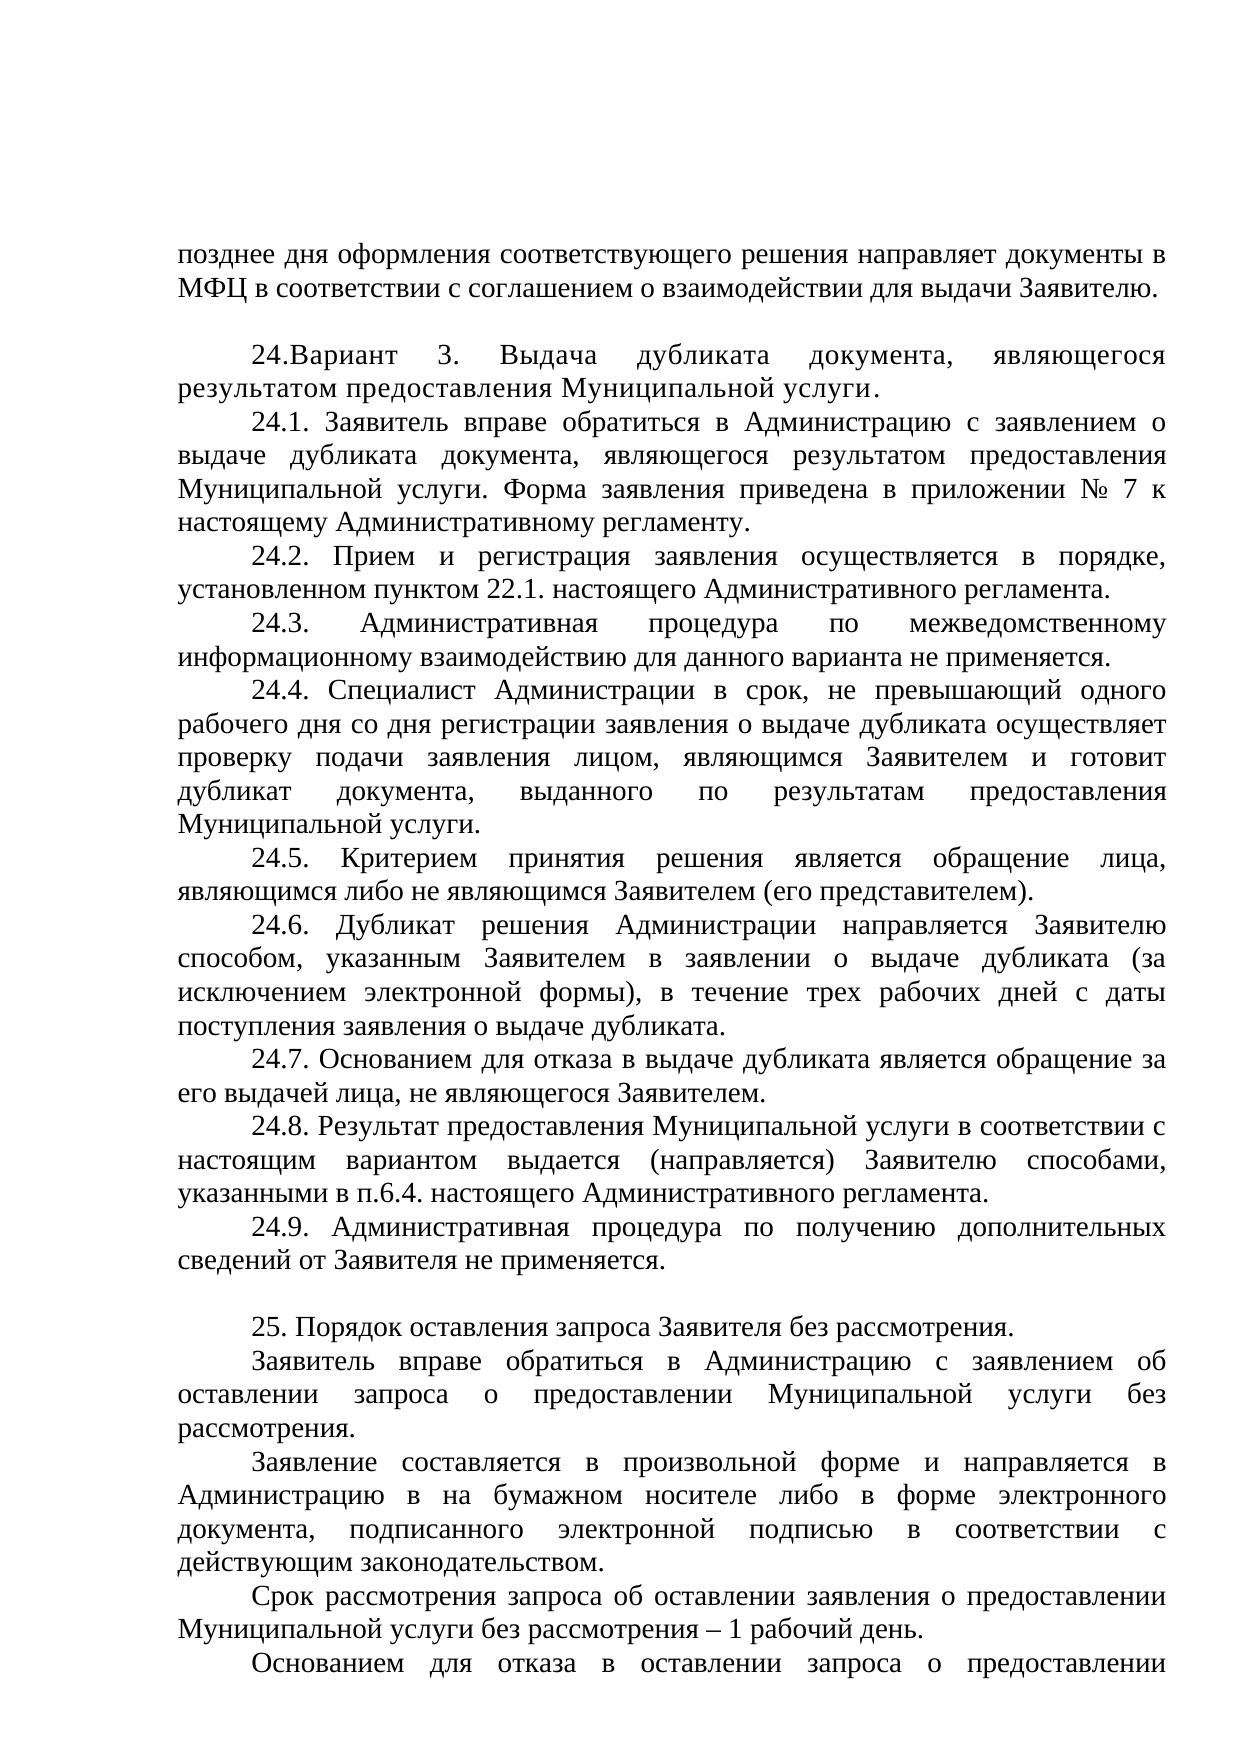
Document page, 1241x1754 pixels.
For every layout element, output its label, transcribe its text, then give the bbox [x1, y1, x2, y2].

text 24.3. Административная процедура по межведомственному информационному взаимодействию для данного варианта не применяется. [177, 605, 1167, 672]
text 24.4. Специалист Администрации в срок, не превышающий одного рабочего дня со дня регистрации заявления о выдаче дубликата осуществляет проверку подачи заявления лицом, являющимся Заявителем и готовит дубликат документа, выданного по результатам предоставления Муниципальной услуги. [177, 672, 1167, 840]
text 24.6. Дубликат решения Администрации направляется Заявителю способом, указанным Заявителем в заявлении о выдаче дубликата (за исключением электронной формы), в течение трех рабочих дней с даты поступления заявления о выдаче дубликата. [177, 907, 1167, 1041]
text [177, 236, 1167, 303]
text Срок рассмотрения запроса об оставлении заявления о предоставлении Муниципальной услуги без рассмотрения – 1 рабочий день. [177, 1578, 1167, 1645]
text 24.1. Заявитель вправе обратиться в Администрацию с заявлением о выдаче дубликата документа, являющегося результатом предоставления Муниципальной услуги. Форма заявления приведена в приложении № 7 к настоящему Административному регламенту. [177, 404, 1167, 538]
text 25. Порядок оставления запроса Заявителя без рассмотрения. [177, 1309, 1167, 1343]
text Заявитель вправе обратиться в Администрацию с заявлением об оставлении запроса о предоставлении Муниципальной услуги без рассмотрения. [177, 1343, 1167, 1444]
text 24.9. Административная процедура по получению дополнительных сведений от Заявителя не применяется. [177, 1209, 1167, 1276]
text 24.7. Основанием для отказа в выдаче дубликата является обращение за его выдачей лица, не являющегося Заявителем. [177, 1041, 1167, 1108]
text Заявление составляется в произвольной форме и направляется в Администрацию в на бумажном носителе либо в форме электронного документа, подписанного электронной подписью в соответствии с действующим законодательством. [177, 1444, 1167, 1578]
text 24.2. Прием и регистрация заявления осуществляется в порядке, установленном пунктом 22.1. настоящего Административного регламента. [177, 538, 1167, 605]
text 24.5. Критерием принятия решения является обращение лица, являющимся либо не являющимся Заявителем (его представителем). [177, 840, 1167, 907]
text 24.Вариант 3. Выдача дубликата документа, являющегося результатом предоставления Муниципальной услуги. [177, 337, 1167, 404]
text 24.8. Результат предоставления Муниципальной услуги в соответствии с настоящим вариантом выдается (направляется) Заявителю способами, указанными в п.6.4. настоящего Административного регламента. [177, 1108, 1167, 1209]
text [177, 1645, 1167, 1678]
